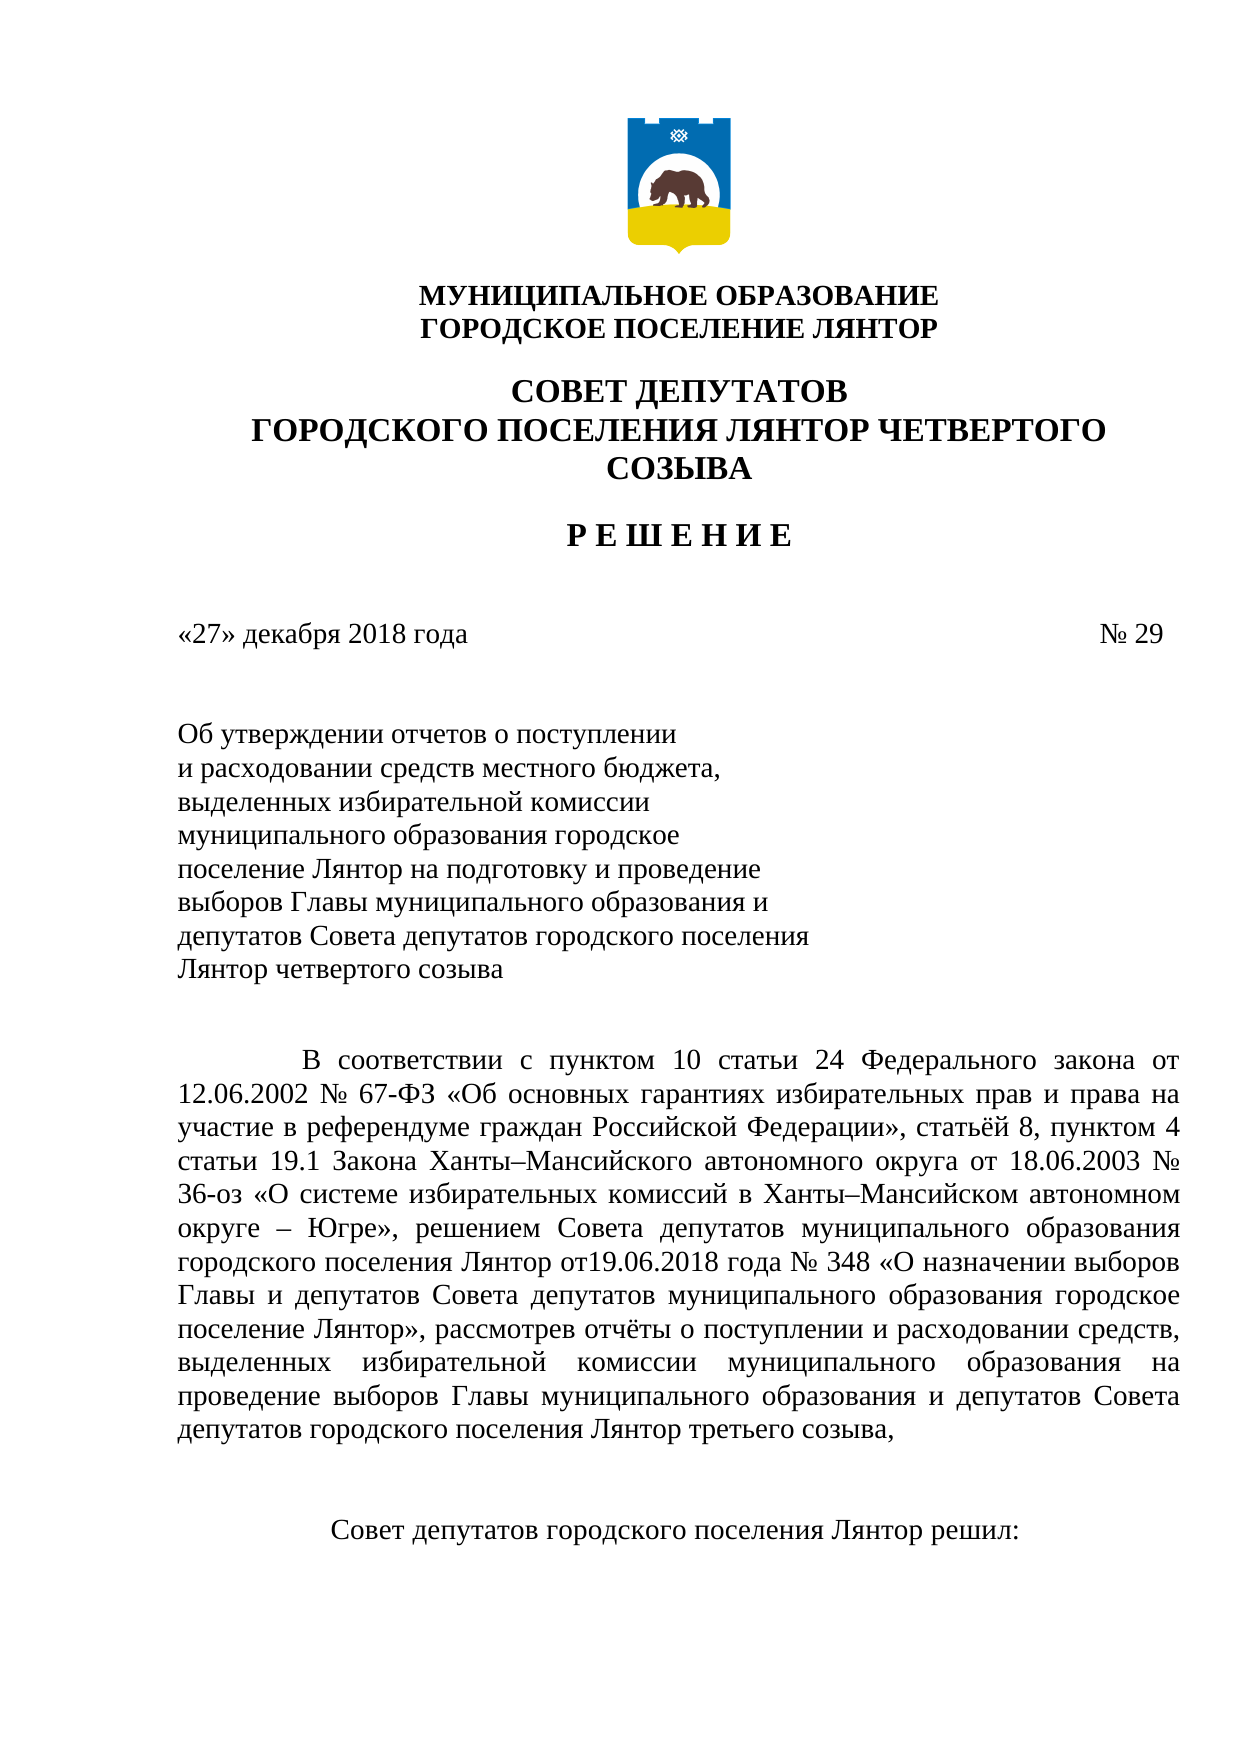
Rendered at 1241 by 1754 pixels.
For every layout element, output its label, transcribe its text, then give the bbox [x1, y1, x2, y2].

text выделенных избирательной комиссии [177, 784, 1181, 817]
text МУНИЦИПАЛЬНОЕ ОБРАЗОВАНИЕ [177, 278, 1181, 312]
text муниципального образования городское [177, 817, 1181, 851]
text и расходовании средств местного бюджета, [177, 750, 1181, 784]
text В соответствии с пунктом 10 статьи 24 Федерального закона от 12.06.2002 № 67-ФЗ «Об основных гарантиях избирательных прав и права на участие в референдуме граждан Российской Федерации», статьёй 8, пунктом 4 статьи 19.1 Закона Ханты–Мансийского автономного округа от 18.06.2003 № 36-оз «О системе избирательных комиссий в Ханты–Мансийском автономном округе – Югре», решением Совета депутатов муниципального образования городского поселения Лянтор от19.06.2018 года № 348 «О назначении выборов Главы и депутатов Совета депутатов муниципального образования городское поселение Лянтор», рассмотрев отчёты о поступлении и расходовании средств, выделенных избирательной комиссии муниципального образования на проведение выборов Главы муниципального образования и депутатов Совета депутатов городского поселения Лянтор третьего созыва, [177, 1042, 1181, 1445]
text Лянтор четвертого созыва [177, 951, 1181, 985]
text ГОРОДСКОЕ ПОСЕЛЕНИЕ ЛЯНТОР [177, 312, 1181, 345]
text Р Е Ш Е Н И Е [177, 515, 1181, 554]
text «27» декабря 2018 года № 29 [177, 616, 1181, 649]
text выборов Главы муниципального образования и [177, 884, 1181, 918]
text Совет депутатов городского поселения Лянтор решил: [177, 1512, 1174, 1546]
text ГОРОДСКОГО ПОСЕЛЕНИЯ ЛЯНТОР ЧЕТВЕРТОГО СОЗЫВА [177, 410, 1181, 487]
text Об утверждении отчетов о поступлении [177, 717, 1181, 750]
text СОВЕТ ДЕПУТАТОВ [177, 372, 1181, 410]
text депутатов Совета депутатов городского поселения [177, 918, 1181, 951]
text поселение Лянтор на подготовку и проведение [177, 851, 1181, 884]
